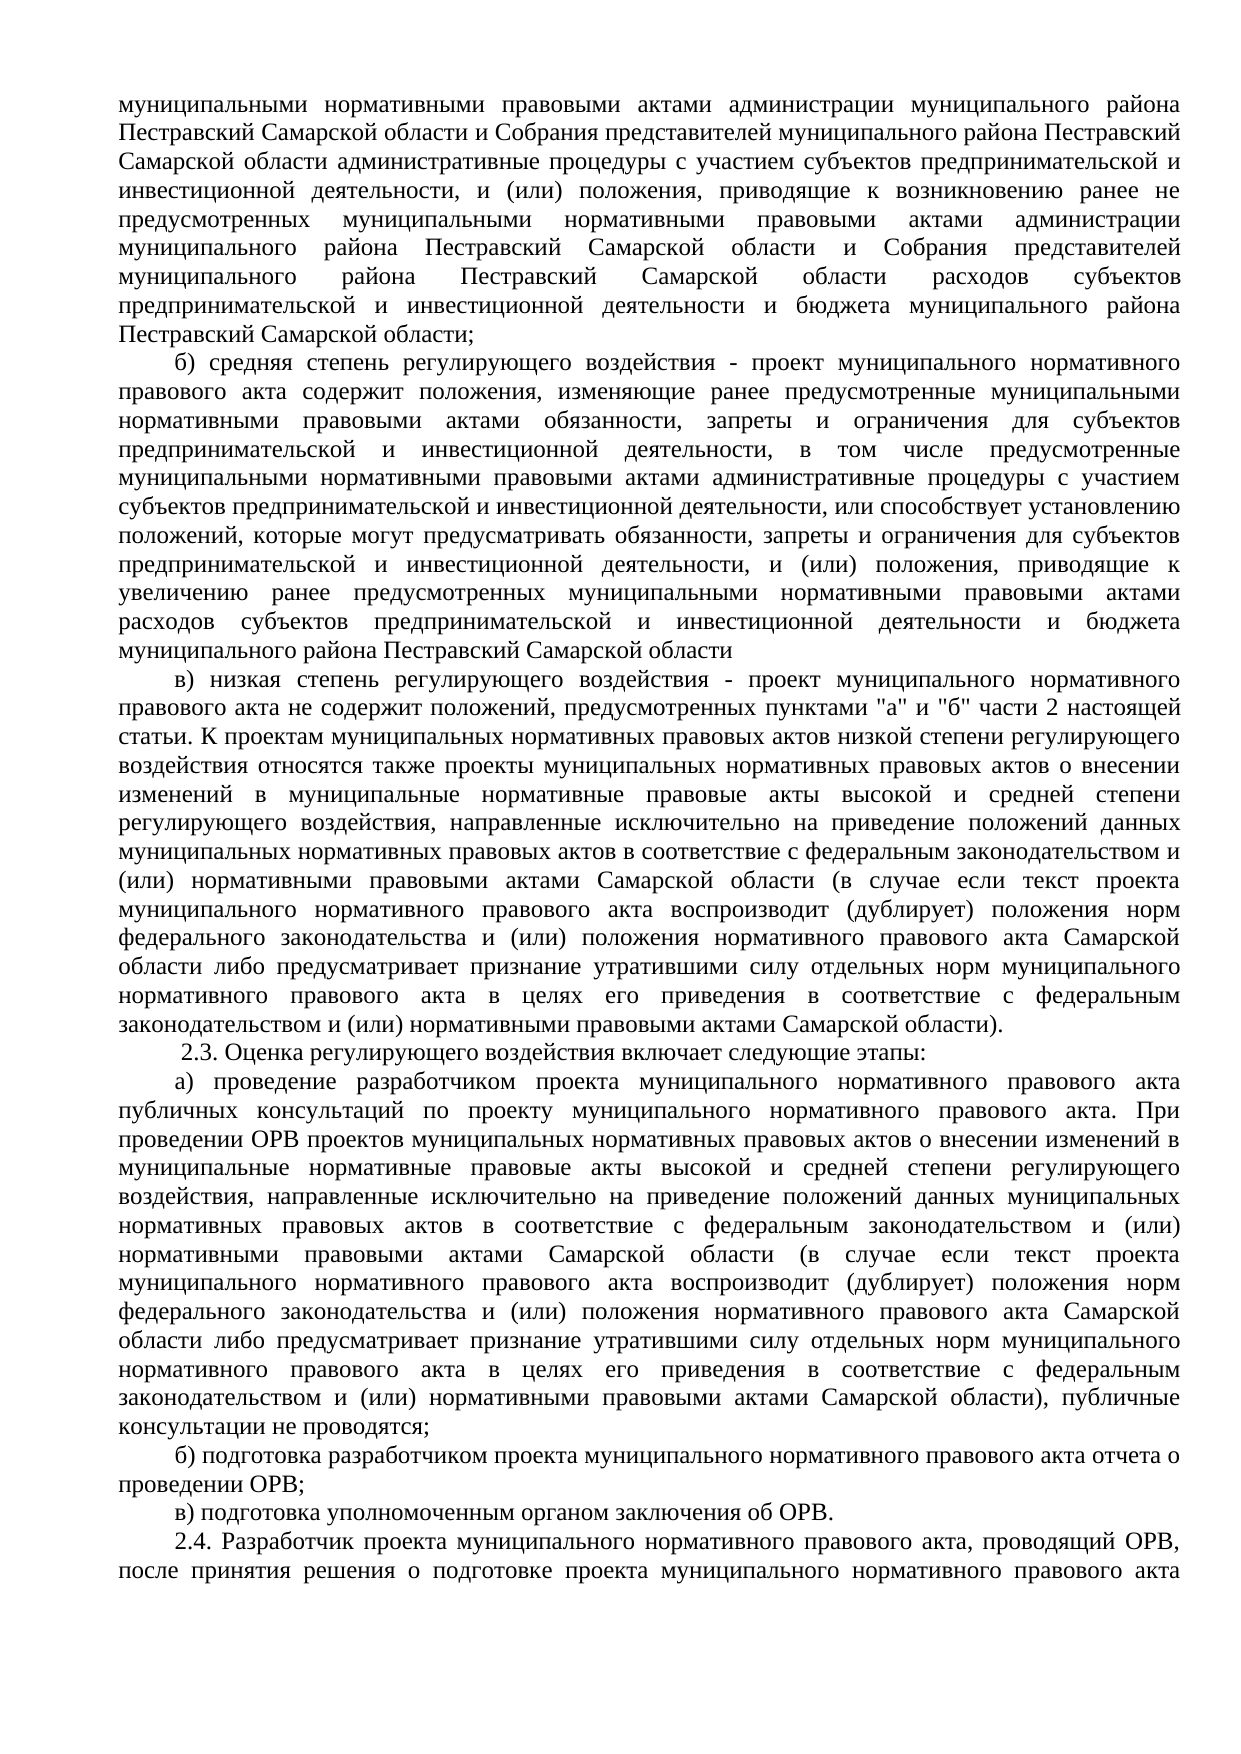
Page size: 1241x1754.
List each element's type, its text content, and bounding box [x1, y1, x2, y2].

text б) подготовка разработчиком проекта муниципального нормативного правового акта отчета о проведении ОРВ; [118, 1440, 1181, 1497]
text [118, 1526, 1181, 1584]
text 2.3. Оценка регулирующего воздействия включает следующие этапы: [118, 1037, 1181, 1066]
text в) подготовка уполномоченным органом заключения об ОРВ. [118, 1497, 1181, 1526]
text а) проведение разработчиком проекта муниципального нормативного правового акта публичных консультаций по проекту муниципального нормативного правового акта. При проведении ОРВ проектов муниципальных нормативных правовых актов о внесении изменений в муниципальные нормативные правовые акты высокой и средней степени регулирующего воздействия, направленные исключительно на приведение положений данных муниципальных нормативных правовых актов в соответствие с федеральным законодательством и (или) нормативными правовыми актами Самарской области (в случае если текст проекта муниципального нормативного правового акта воспроизводит (дублирует) положения норм федерального законодательства и (или) положения нормативного правового акта Самарской области либо предусматривает признание утратившими силу отдельных норм муниципального нормативного правового акта в целях его приведения в соответствие с федеральным законодательством и (или) нормативными правовыми актами Самарской области), публичные консультации не проводятся; [118, 1066, 1181, 1440]
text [118, 89, 1181, 347]
text б) средняя степень регулирующего воздействия - проект муниципального нормативного правового акта содержит положения, изменяющие ранее предусмотренные муниципальными нормативными правовыми актами обязанности, запреты и ограничения для субъектов предпринимательской и инвестиционной деятельности, в том числе предусмотренные муниципальными нормативными правовыми актами административные процедуры с участием субъектов предпринимательской и инвестиционной деятельности, или способствует установлению положений, которые могут предусматривать обязанности, запреты и ограничения для субъектов предпринимательской и инвестиционной деятельности, и (или) положения, приводящие к увеличению ранее предусмотренных муниципальными нормативными правовыми актами расходов субъектов предпринимательской и инвестиционной деятельности и бюджета муниципального района Пестравский Самарской области [118, 347, 1181, 664]
text в) низкая степень регулирующего воздействия - проект муниципального нормативного правового акта не содержит положений, предусмотренных пунктами "а" и "б" части 2 настоящей статьи. К проектам муниципальных нормативных правовых актов низкой степени регулирующего воздействия относятся также проекты муниципальных нормативных правовых актов о внесении изменений в муниципальные нормативные правовые акты высокой и средней степени регулирующего воздействия, направленные исключительно на приведение положений данных муниципальных нормативных правовых актов в соответствие с федеральным законодательством и (или) нормативными правовыми актами Самарской области (в случае если текст проекта муниципального нормативного правового акта воспроизводит (дублирует) положения норм федерального законодательства и (или) положения нормативного правового акта Самарской области либо предусматривает признание утратившими силу отдельных норм муниципального нормативного правового акта в целях его приведения в соответствие с федеральным законодательством и (или) нормативными правовыми актами Самарской области). [118, 664, 1181, 1037]
